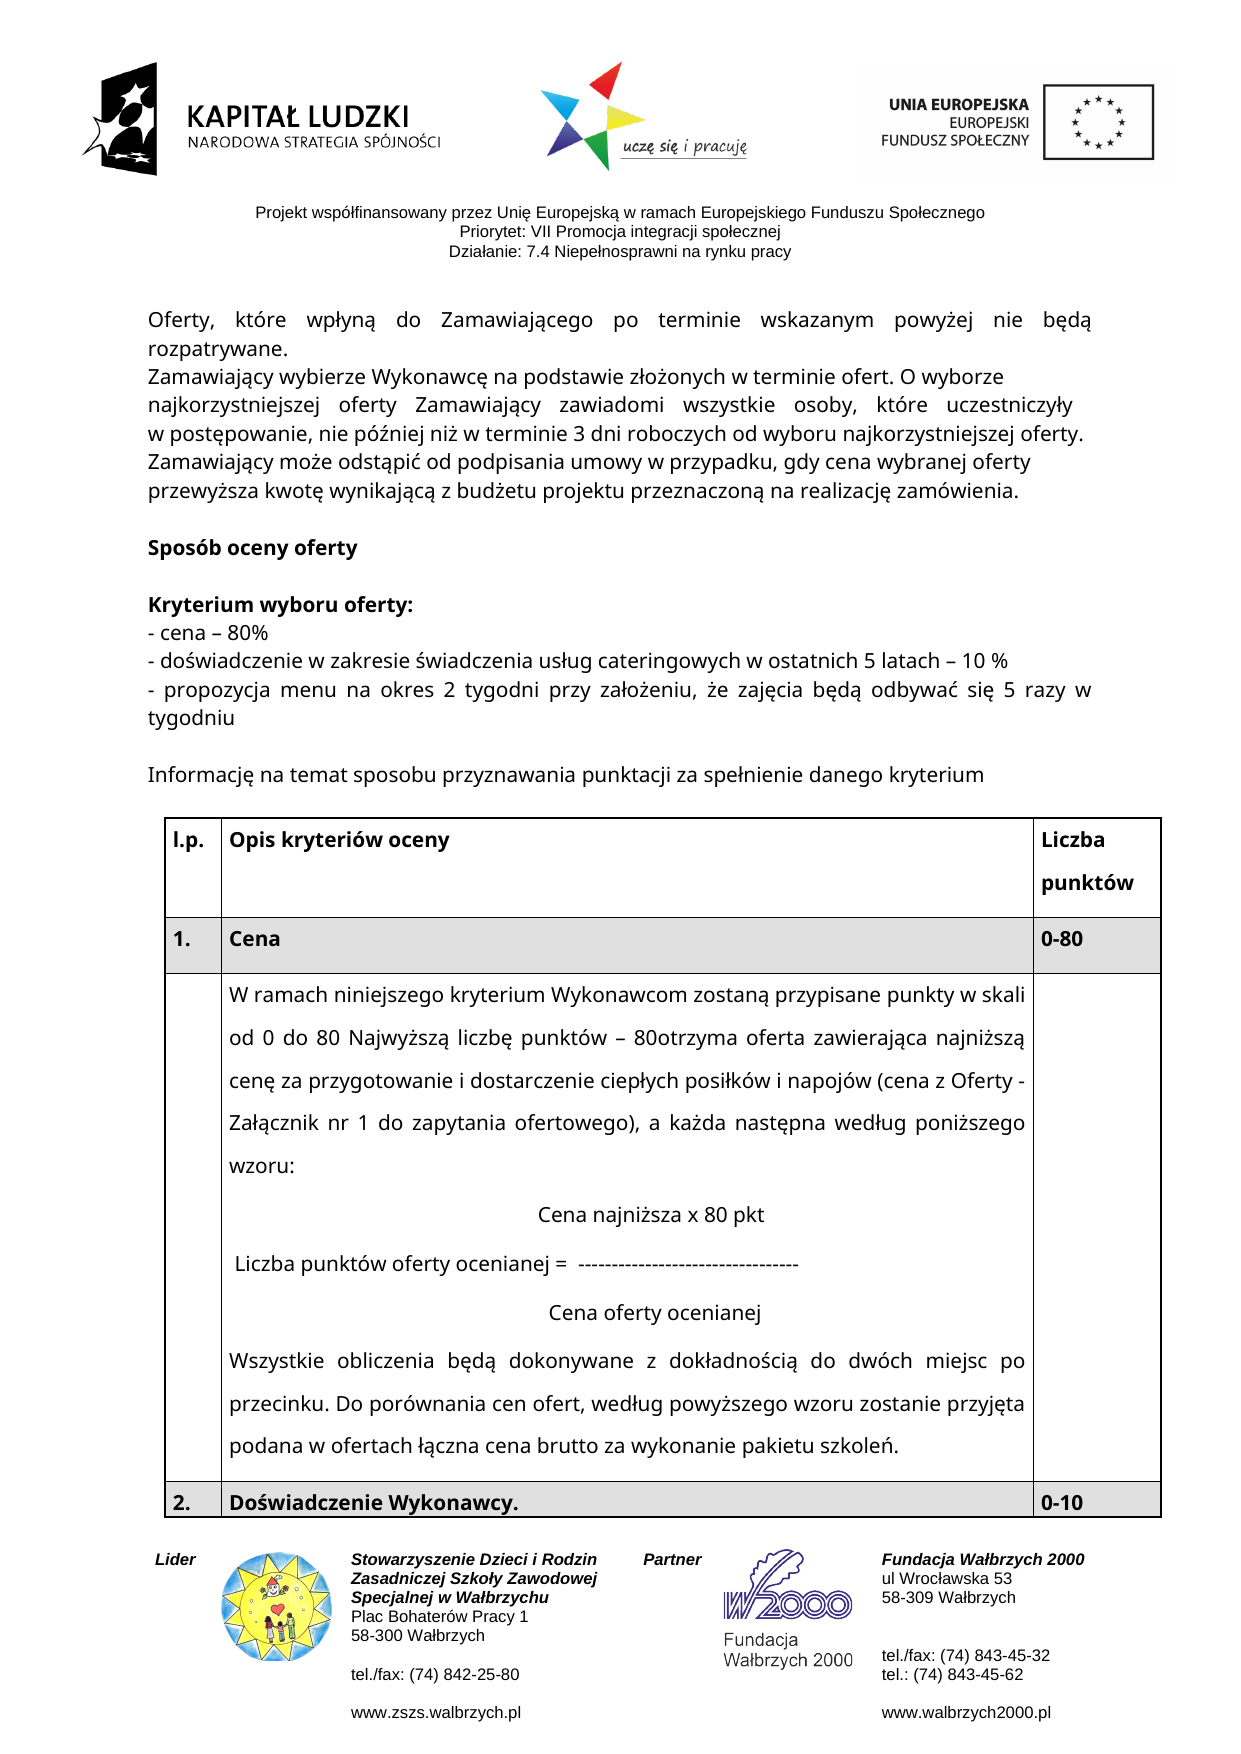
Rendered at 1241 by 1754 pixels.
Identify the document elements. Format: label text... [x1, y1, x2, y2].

text - cena – 80% [148, 618, 1093, 647]
text - propozycja menu na okres 2 tygodni przy założeniu, że zajęcia będą odbywać się 5 razy w tygodniu [148, 675, 1093, 732]
table_cell 0-10 [1034, 1482, 1160, 1516]
table_cell 1. [166, 918, 221, 973]
table_cell 0-80 [1034, 918, 1160, 973]
table_header Liczba punktów [1034, 819, 1160, 917]
text - doświadczenie w zakresie świadczenia usług cateringowych w ostatnich 5 latach – 10 % [148, 647, 1093, 675]
text Informację na temat sposobu przyznawania punktacji za spełnienie danego kryterium [148, 760, 1093, 789]
text Zamawiający może odstąpić od podpisania umowy w przypadku, gdy cena wybranej oferty [148, 447, 1093, 476]
picture [540, 61, 747, 171]
table_cell Doświadczenie Wykonawcy. [222, 1482, 1033, 1516]
text najkorzystniejszej oferty Zamawiający zawiadomi wszystkie osoby, które uczestniczyły w postępowanie, nie później niż w terminie 3 dni roboczych od wyboru najkorzystniejszej oferty. [148, 391, 1093, 447]
text Zamawiający wybierze Wykonawcę na podstawie złożonych w terminie ofert. O wyborze [148, 362, 1093, 391]
table_cell [166, 974, 221, 1481]
picture [859, 63, 1176, 181]
table_cell W ramach niniejszego kryterium Wykonawcom zostaną przypisane punkty w skali od 0 do 80 Najwyższą liczbę punktów – 80otrzyma oferta zawierająca najniższą cenę za przygotowanie i dostarczenie ciepłych posiłków i napojów (cena z Oferty - Załącznik nr 1 do zapytania ofertowego), a każda następna według poniższego wzoru: Cena najniższa x 80 pkt Liczba punktów oferty ocenianej = --------------------------------- Cena oferty ocenianej Wszystkie obliczenia będą dokonywane z dokładnością do dwóch miejsc po przecinku. Do porównania cen ofert, według powyższego wzoru zostanie przyjęta podana w ofertach łączna cena brutto za wykonanie pakietu szkoleń. [222, 974, 1033, 1481]
table_header Opis kryteriów oceny [222, 819, 1033, 917]
text Kryterium wyboru oferty: [148, 590, 1093, 618]
table_header l.p. [166, 819, 221, 917]
table_cell 2. [166, 1482, 221, 1516]
table_cell [1034, 974, 1160, 1481]
table_cell Cena [222, 918, 1033, 973]
picture [68, 52, 496, 181]
text Oferty, które wpłyną do Zamawiającego po terminie wskazanym powyżej nie będą rozpatrywane. [148, 305, 1093, 362]
text Sposób oceny oferty [148, 533, 1093, 561]
picture [217, 1549, 336, 1668]
picture [723, 1549, 853, 1670]
text przewyższa kwotę wynikającą z budżetu projektu przeznaczoną na realizację zamówienia. [148, 476, 1093, 504]
